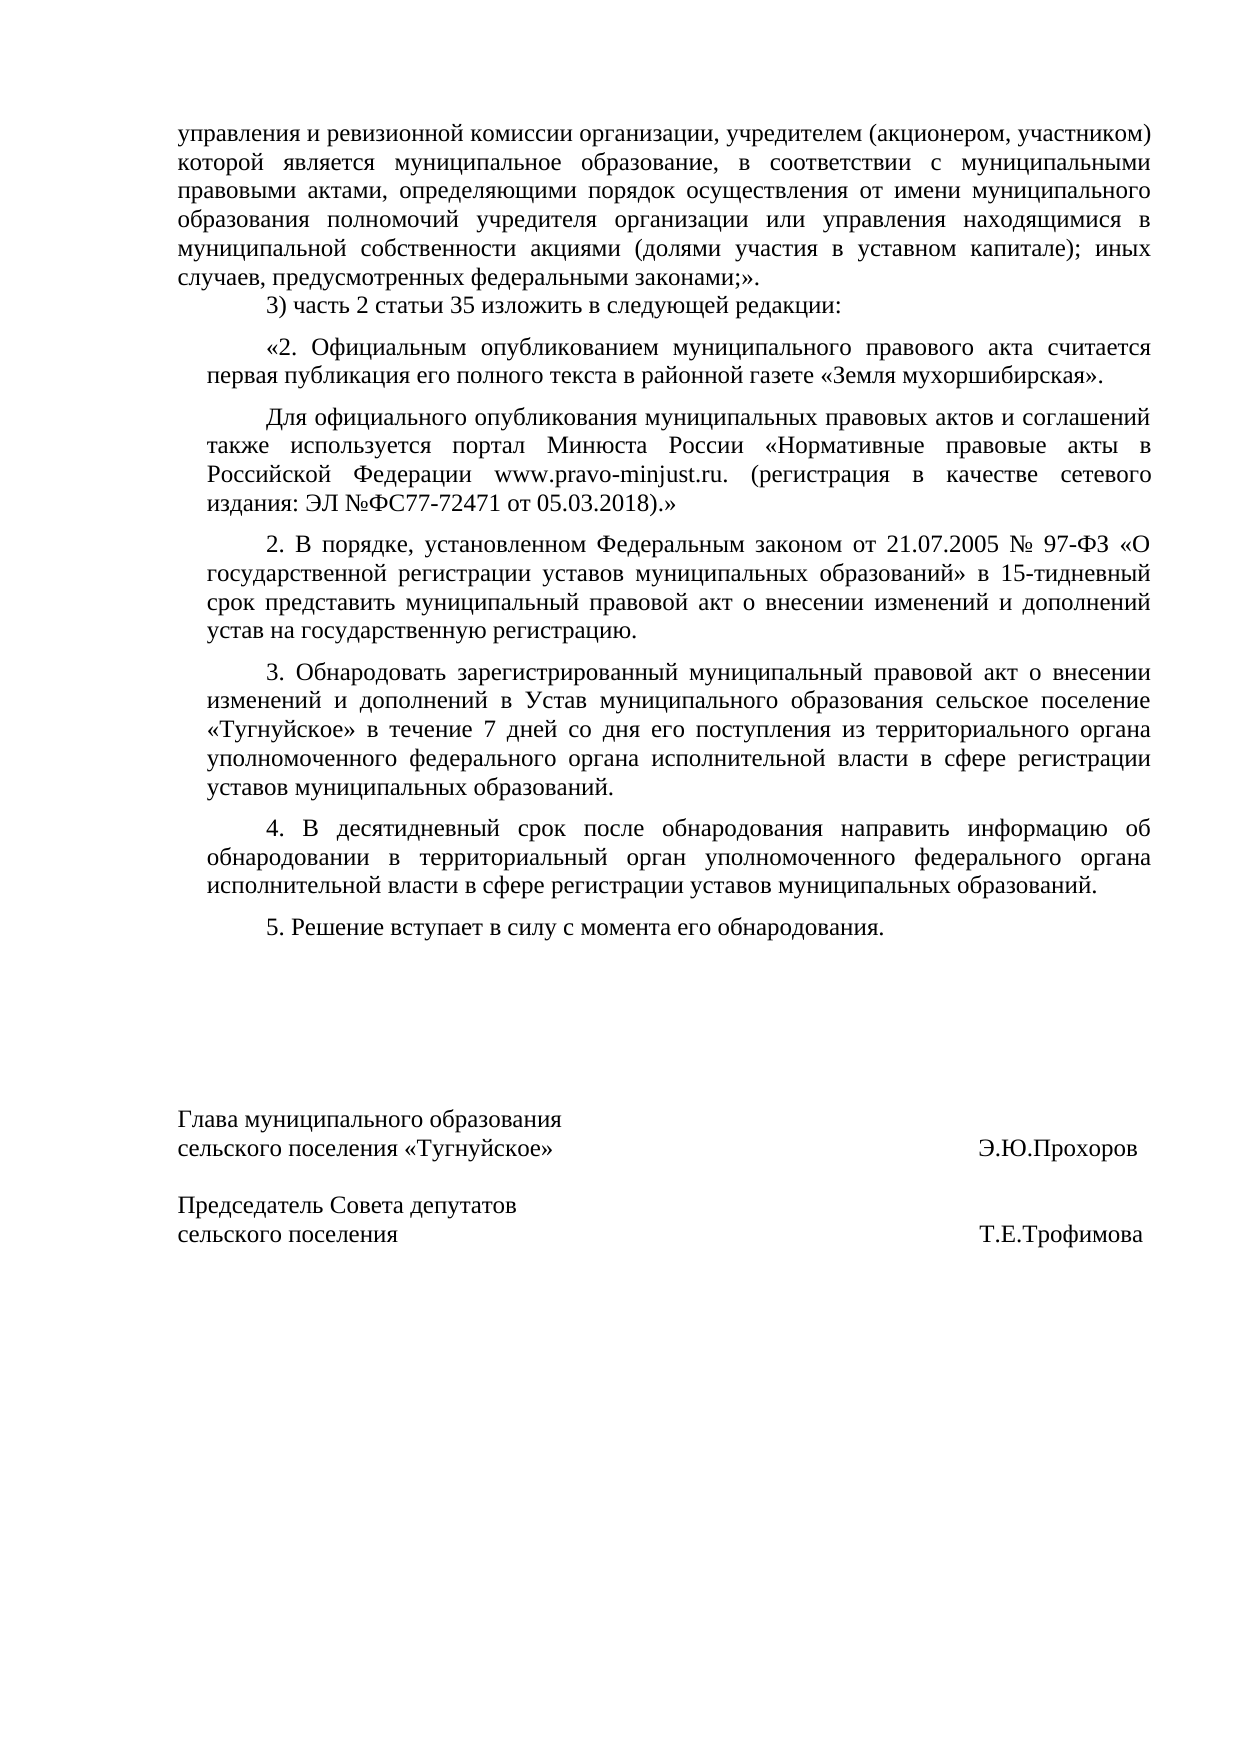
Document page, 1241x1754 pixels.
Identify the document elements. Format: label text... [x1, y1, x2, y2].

text «2. Официальным опубликованием муниципального правового акта считается первая публикация его полного текста в районной газете «Земля мухоршибирская». [207, 332, 1152, 389]
text сельского поселения «Тугнуйское» Э.Ю.Прохоров [177, 1133, 1152, 1162]
text 5. Решение вступает в силу с момента его обнародования. [207, 912, 1152, 941]
text сельского поселения Т.Е.Трофимова [177, 1219, 1152, 1248]
text Председатель Совета депутатов [177, 1190, 1152, 1219]
text 4. В десятидневный срок после обнародования направить информацию об обнародовании в территориальный орган уполномоченного федерального органа исполнительной власти в сфере регистрации уставов муниципальных образований. [207, 813, 1152, 899]
text Для официального опубликования муниципальных правовых актов и соглашений также используется портал Минюста России «Нормативные правовые акты в Российской Федерации www.pravo-minjust.ru. (регистрация в качестве сетевого издания: ЭЛ №ФС77-72471 от 05.03.2018).» [207, 402, 1152, 517]
text 2. В порядке, установленном Федеральным законом от 21.07.2005 № 97-ФЗ «О государственной регистрации уставов муниципальных образований» в 15-тидневный срок представить муниципальный правовой акт о внесении изменений и дополнений устав на государственную регистрацию. [207, 529, 1152, 644]
text 3) часть 2 статьи 35 изложить в следующей редакции: [207, 291, 1152, 319]
text Глава муниципального образования [177, 1104, 1152, 1133]
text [177, 118, 1152, 291]
text 3. Обнародовать зарегистрированный муниципальный правовой акт о внесении изменений и дополнений в Устав муниципального образования сельское поселение «Тугнуйское» в течение 7 дней со дня его поступления из территориального органа уполномоченного федерального органа исполнительной власти в сфере регистрации уставов муниципальных образований. [207, 657, 1152, 801]
